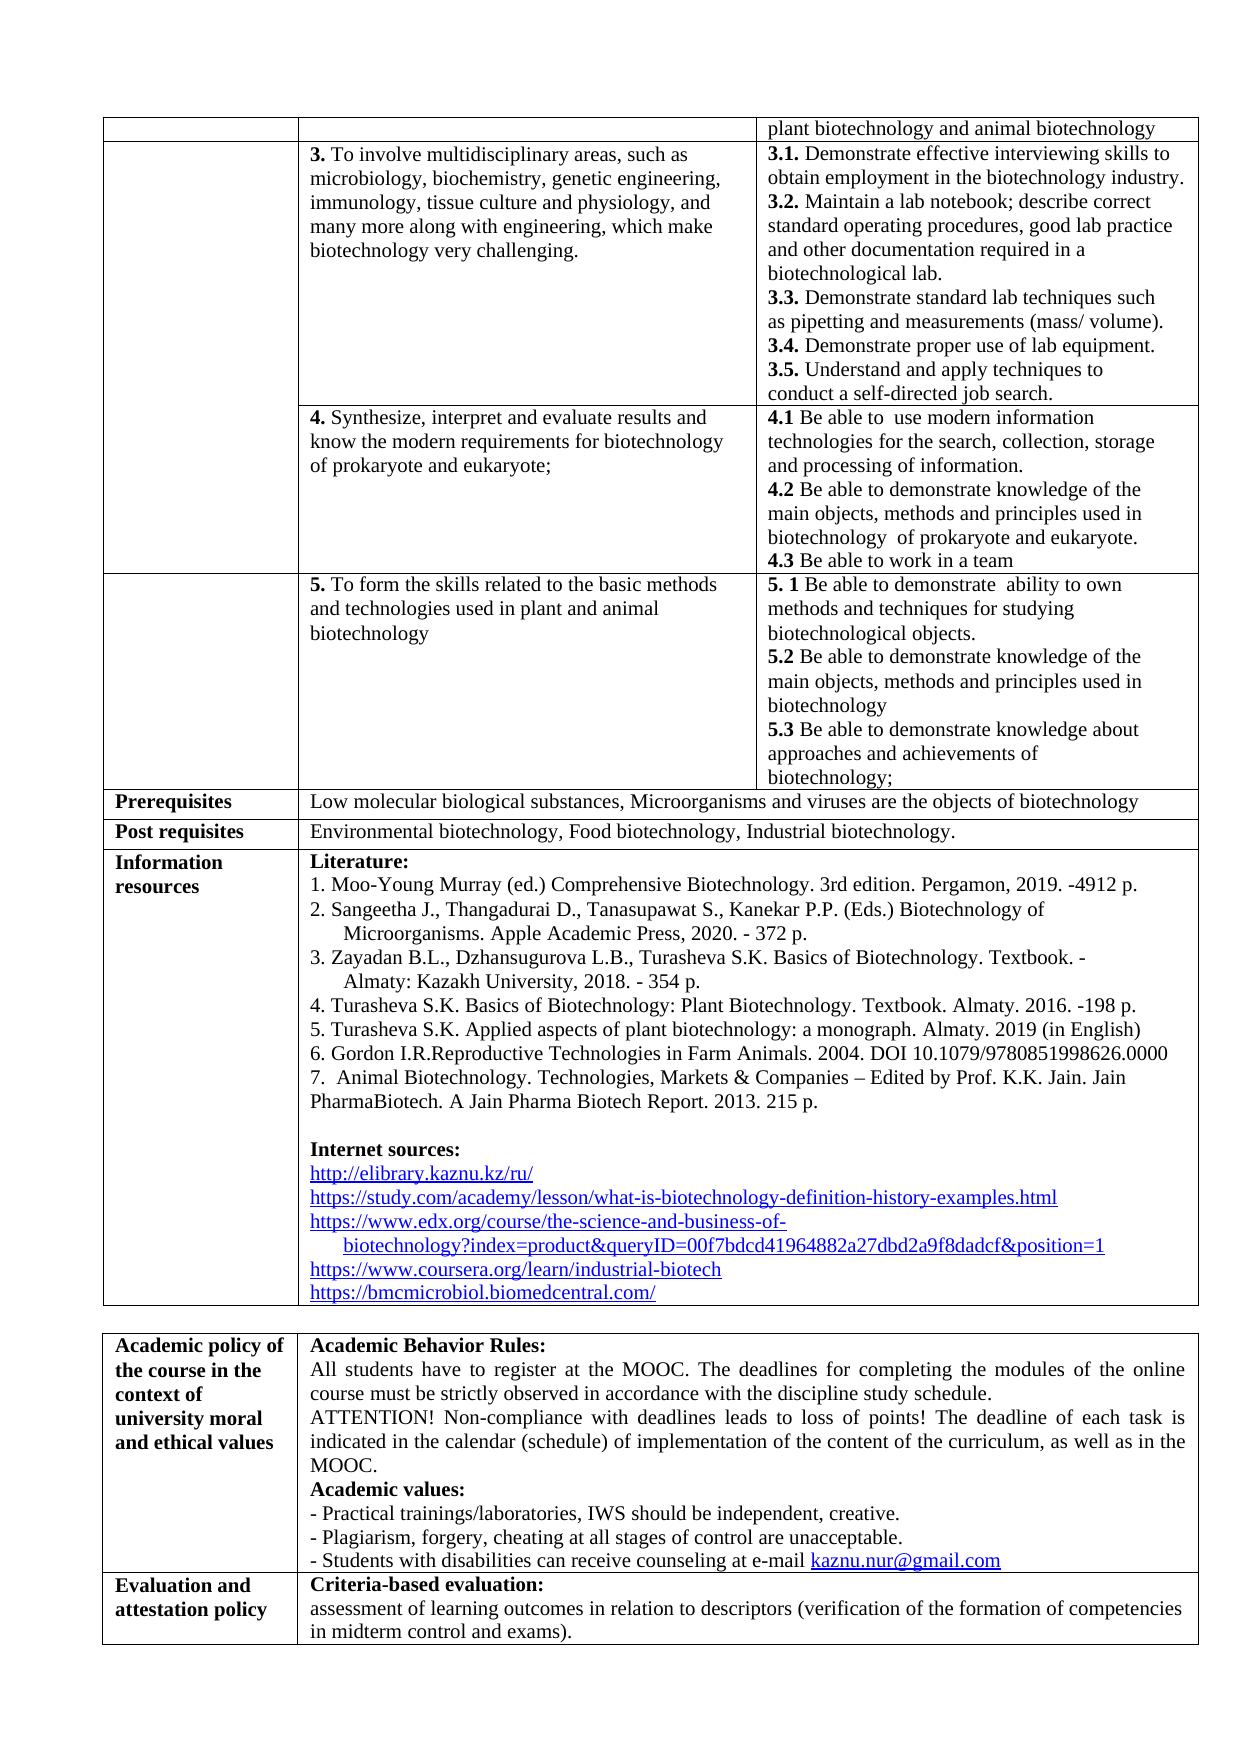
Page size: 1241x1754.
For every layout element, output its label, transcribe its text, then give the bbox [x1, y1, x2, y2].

table_cell Post requisites [104, 820, 298, 849]
table_cell [104, 142, 298, 573]
table_header [104, 118, 298, 141]
table_cell 1 Be able to demonstrate ability to own methods and techniques for studying biotechnological objects. Be able to demonstrate knowledge of the main objects, methods and principles used in biotechnology Be able to demonstrate knowledge about approaches and achievements of biotechnology; [757, 574, 1198, 789]
table_cell Criteria-based evaluation: assessment of learning outcomes in relation to descriptors (verification of the formation of competencies in midterm control and exams). [298, 1573, 1198, 1644]
table_cell Evaluation and attestation policy [103, 1573, 297, 1644]
table_cell Prerequisites [104, 790, 298, 819]
table_header plant biotechnology and animal biotechnology [757, 118, 1198, 141]
table_cell Low molecular biological substances, Microorganisms and viruses are the objects of biotechnology [299, 790, 1198, 819]
table_header [299, 118, 756, 141]
table_cell 3. To involve multidisciplinary areas, such as microbiology, biochemistry, genetic engineering, immunology, tissue culture and physiology, and many more along with engineering, which make biotechnology very challenging. [299, 142, 756, 405]
table_cell Demonstrate effective interviewing skills to obtain employment in the biotechnology industry. Maintain a lab notebook; describe correct standard operating procedures, good lab practice and other documentation required in a biotechnological lab. Demonstrate standard lab techniques such as pipetting and measurements (mass/ volume). Demonstrate proper use of lab equipment. Understand and apply techniques to conduct a self-directed job search. [757, 142, 1198, 405]
table_cell 4. Synthesize, interpret and evaluate results and know the modern requirements for biotechnology of prokaryote and eukaryote; [299, 406, 756, 573]
table_cell [104, 574, 298, 789]
table_cell Environmental biotechnology, Food biotechnology, Industrial biotechnology. [299, 820, 1198, 849]
table_cell 5. To form the skills related to the basic methods and technologies used in plant and animal biotechnology [299, 574, 756, 789]
table_cell Information resources [104, 850, 298, 1304]
table_header Academic policy of the course in the context of university moral and ethical values [103, 1334, 297, 1572]
table_header Academic Behavior Rules: All students have to register at the MOOC. The deadlines for completing the modules of the online course must be strictly observed in accordance with the discipline study schedule. ATTENTION! Non-compliance with deadlines leads to loss of points! The deadline of each task is indicated in the calendar (schedule) of implementation of the content of the curriculum, as well as in the MOOC. Academic values: Practical trainings/laboratories, IWS should be independent, creative. Plagiarism, forgery, cheating at all stages of control are unacceptable. Students with disabilities can receive counseling at e-mail kaznu.nur@gmail.com [298, 1334, 1198, 1572]
table_cell Be able to use modern information technologies for the search, collection, storage and processing of information. Be able to demonstrate knowledge of the main objects, methods and principles used in biotechnology of prokaryote and eukaryote. Be able to work in a team [757, 406, 1198, 573]
table_cell Literature: Moo-Young Murray (ed.) Comprehensive Biotechnology. 3rd edition. Pergamon, 2019. -4912 p. Sangeetha J., Thangadurai D., Tanasupawat S., Kanekar P.P. (Eds.) Biotechnology of Microorganisms. Apple Academic Press, 2020. - 372 p. Zayadan B.L., Dzhansugurova L.B., Turasheva S.K. Basics of Biotechnology. Textbook. - Almaty: Kazakh University, 2018. - 354 p. Turasheva S.K. Basics of Biotechnology: Plant Biotechnology. Textbook. Almaty. 2016. -198 p. Turasheva S.K. Applied aspects of plant biotechnology: a monograph. Almaty. 2019 (in English) Gordon I.R.Reproductive Technologies in Farm Animals. 2004. DOI 10.1079/9780851998626.0000 Animal Biotechnology. Technologies, Markets & Companies – Edited by Prof. K.K. Jain. Jain PharmaBiotech. A Jain Pharma Biotech Report. 2013. 215 p. Internet sources: http://elibrary.kaznu.kz/ru/ https://study.com/academy/lesson/what-is-biotechnology-definition-history-examples.html https://www.edx.org/course/the-science-and-business-of- biotechnology?index=product&queryID=00f7bdcd41964882a27dbd2a9f8dadcf&position=1 https://www.coursera.org/learn/industrial-biotech https://bmcmicrobiol.biomedcentral.com/ [299, 850, 1198, 1304]
